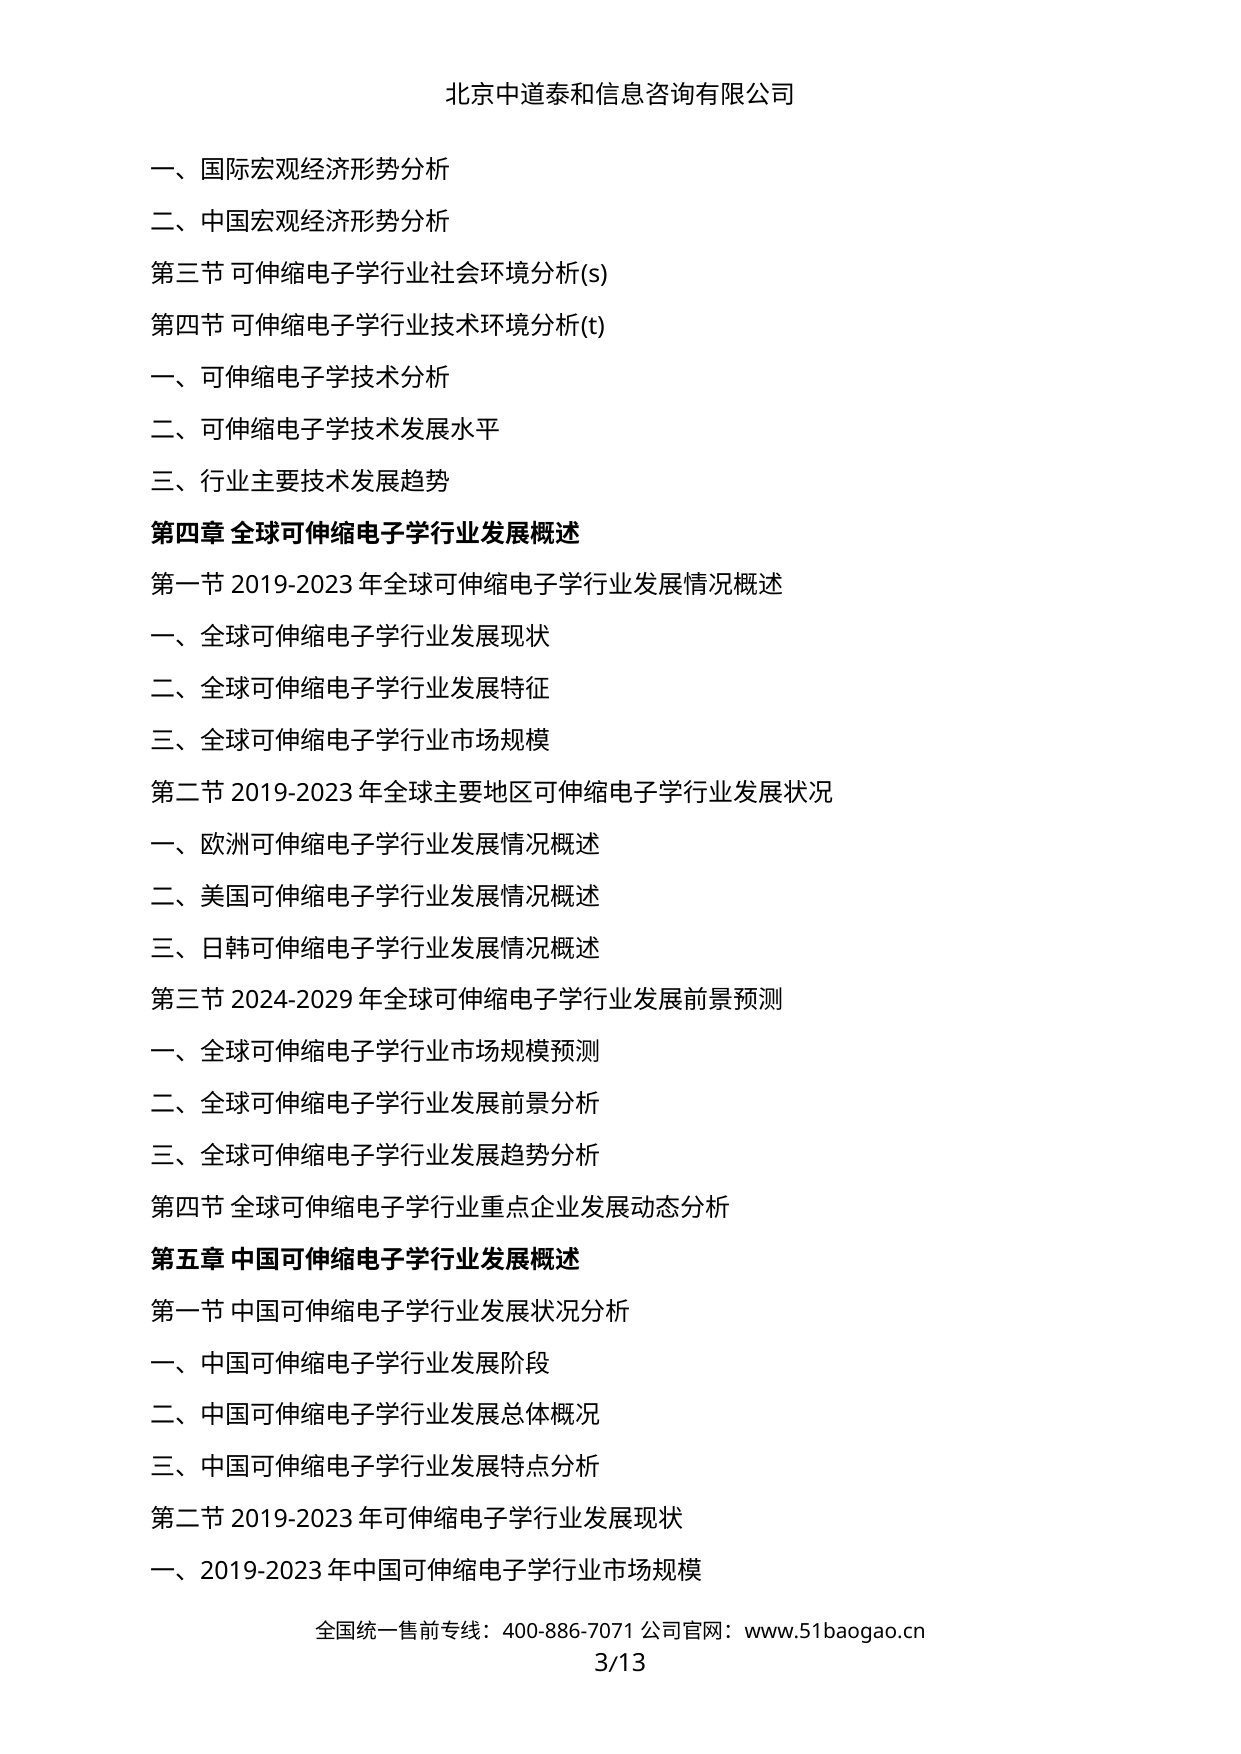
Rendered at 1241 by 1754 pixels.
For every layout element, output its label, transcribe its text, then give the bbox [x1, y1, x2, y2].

text 二、中国可伸缩电子学行业发展总体概况 [150, 1395, 1090, 1431]
text 一、可伸缩电子学技术分析 [150, 357, 1090, 394]
text 一、2019-2023年中国可伸缩电子学行业市场规模 [150, 1551, 1090, 1587]
text 一、国际宏观经济形势分析 [150, 150, 1090, 186]
text 三、日韩可伸缩电子学行业发展情况概述 [150, 928, 1090, 964]
text 第一节 中国可伸缩电子学行业发展状况分析 [150, 1291, 1090, 1327]
text 二、全球可伸缩电子学行业发展特征 [150, 669, 1090, 705]
text 二、可伸缩电子学技术发展水平 [150, 409, 1090, 446]
text 第二节 2019-2023年全球主要地区可伸缩电子学行业发展状况 [150, 772, 1090, 809]
text 三、行业主要技术发展趋势 [150, 461, 1090, 497]
text 第三节 可伸缩电子学行业社会环境分析(s) [150, 254, 1090, 290]
text 一、欧洲可伸缩电子学行业发展情况概述 [150, 824, 1090, 861]
text 第三节 2024-2029年全球可伸缩电子学行业发展前景预测 [150, 980, 1090, 1016]
text 一、全球可伸缩电子学行业发展现状 [150, 617, 1090, 653]
text 二、美国可伸缩电子学行业发展情况概述 [150, 876, 1090, 912]
text 三、全球可伸缩电子学行业发展趋势分析 [150, 1136, 1090, 1172]
text 第四节 全球可伸缩电子学行业重点企业发展动态分析 [150, 1187, 1090, 1224]
text 二、中国宏观经济形势分析 [150, 202, 1090, 238]
text 三、全球可伸缩电子学行业市场规模 [150, 721, 1090, 757]
text 第四节 可伸缩电子学行业技术环境分析(t) [150, 306, 1090, 342]
text 二、全球可伸缩电子学行业发展前景分析 [150, 1084, 1090, 1120]
text 一、全球可伸缩电子学行业市场规模预测 [150, 1032, 1090, 1068]
text 第五章 中国可伸缩电子学行业发展概述 [150, 1239, 1090, 1276]
text 三、中国可伸缩电子学行业发展特点分析 [150, 1447, 1090, 1483]
text 第一节 2019-2023年全球可伸缩电子学行业发展情况概述 [150, 565, 1090, 601]
text 第四章 全球可伸缩电子学行业发展概述 [150, 513, 1090, 549]
text 第二节 2019-2023年可伸缩电子学行业发展现状 [150, 1499, 1090, 1535]
text 一、中国可伸缩电子学行业发展阶段 [150, 1343, 1090, 1379]
